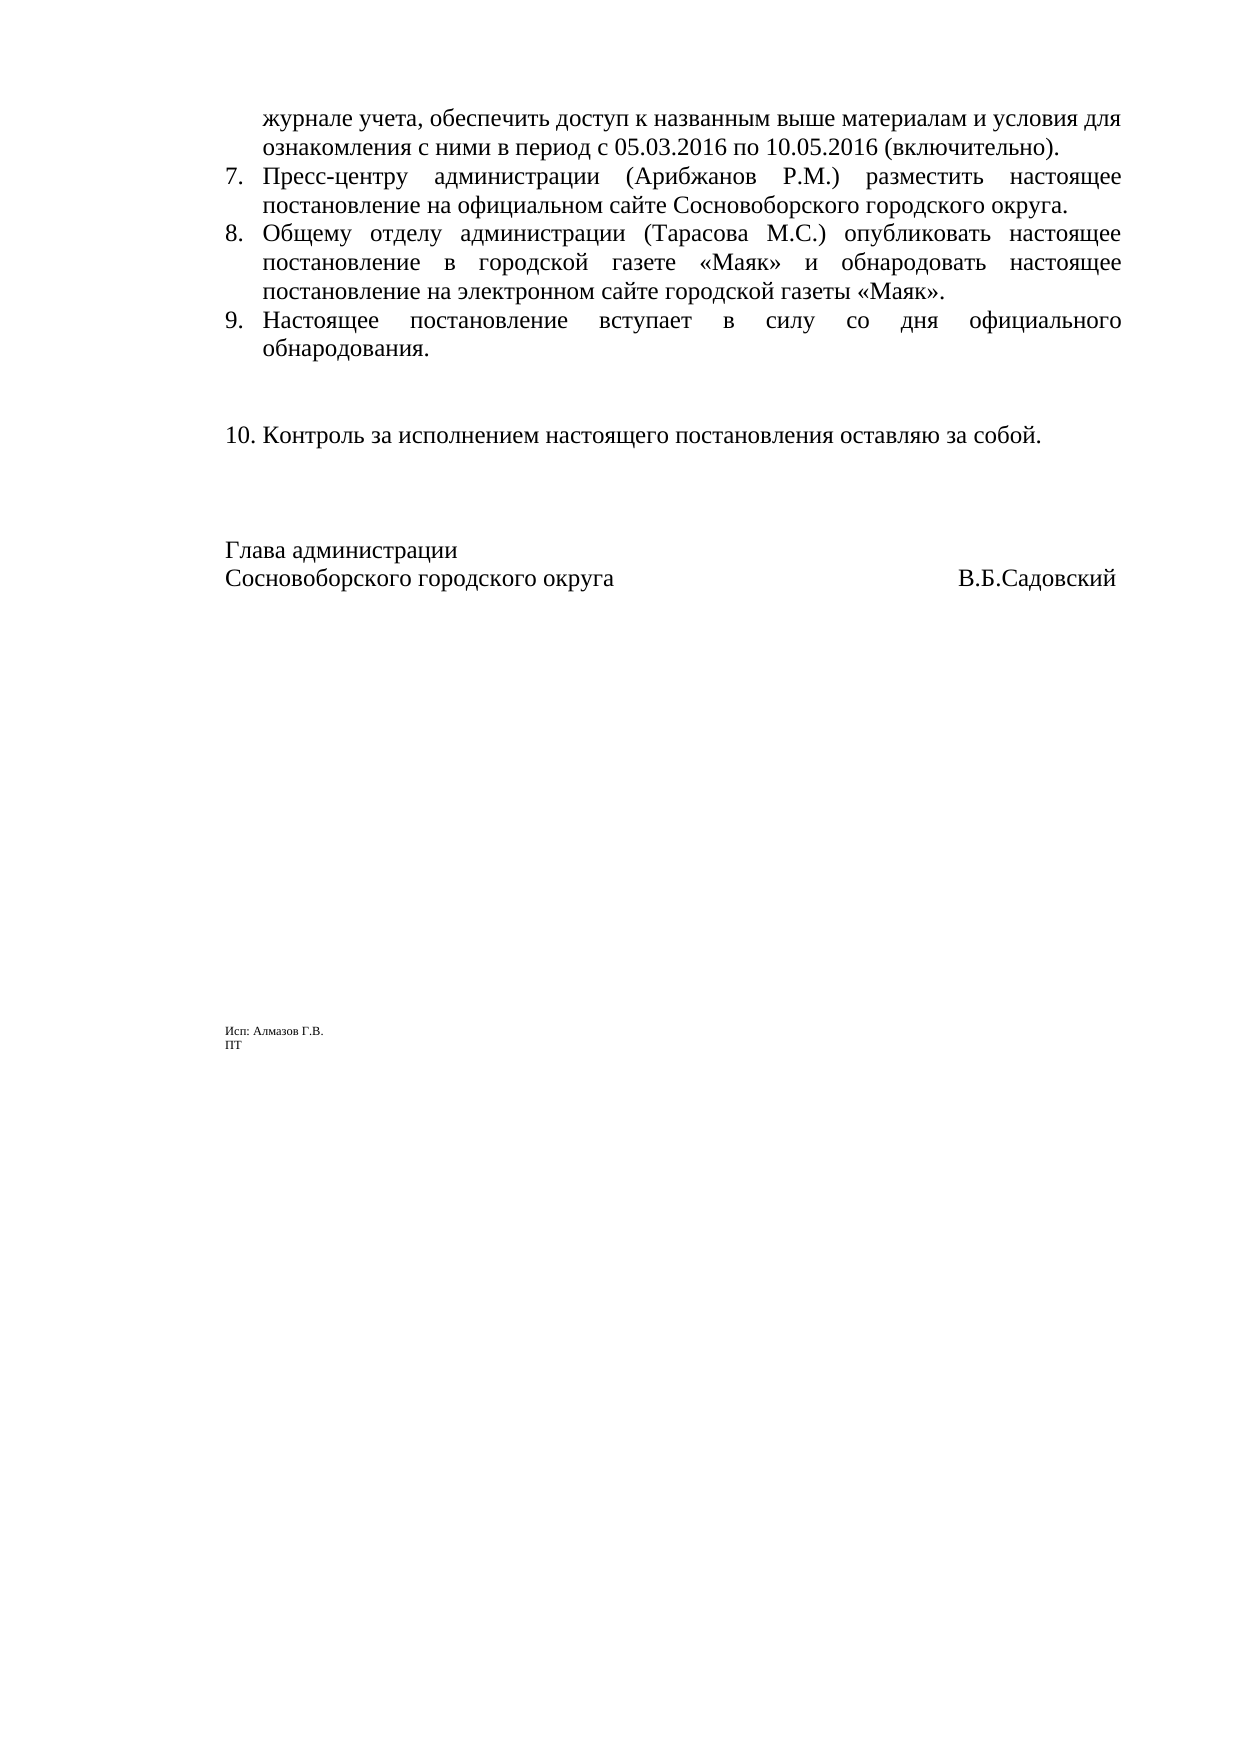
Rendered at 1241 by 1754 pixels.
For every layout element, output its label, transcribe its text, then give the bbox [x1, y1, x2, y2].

list Контроль за исполнением настоящего постановления оставляю за собой. [225, 420, 1122, 448]
list Пресс-центру администрации (Арибжанов Р.М.) разместить настоящее постановление на официальном сайте Сосновоборского городского округа. [225, 161, 1122, 218]
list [225, 103, 1122, 161]
text ПТ [225, 1038, 1122, 1052]
list Общему отделу администрации (Тарасова М.С.) опубликовать настоящее постановление в городской газете «Маяк» и обнародовать настоящее постановление на электронном сайте городской газеты «Маяк». [225, 218, 1122, 305]
list Настоящее постановление вступает в силу со дня официального обнародования. [225, 305, 1122, 362]
text Исп: Алмазов Г.В. [225, 1023, 1122, 1038]
text Глава администрации [225, 535, 1122, 563]
text Сосновоборского городского округа В.Б.Садовский [225, 563, 1122, 592]
